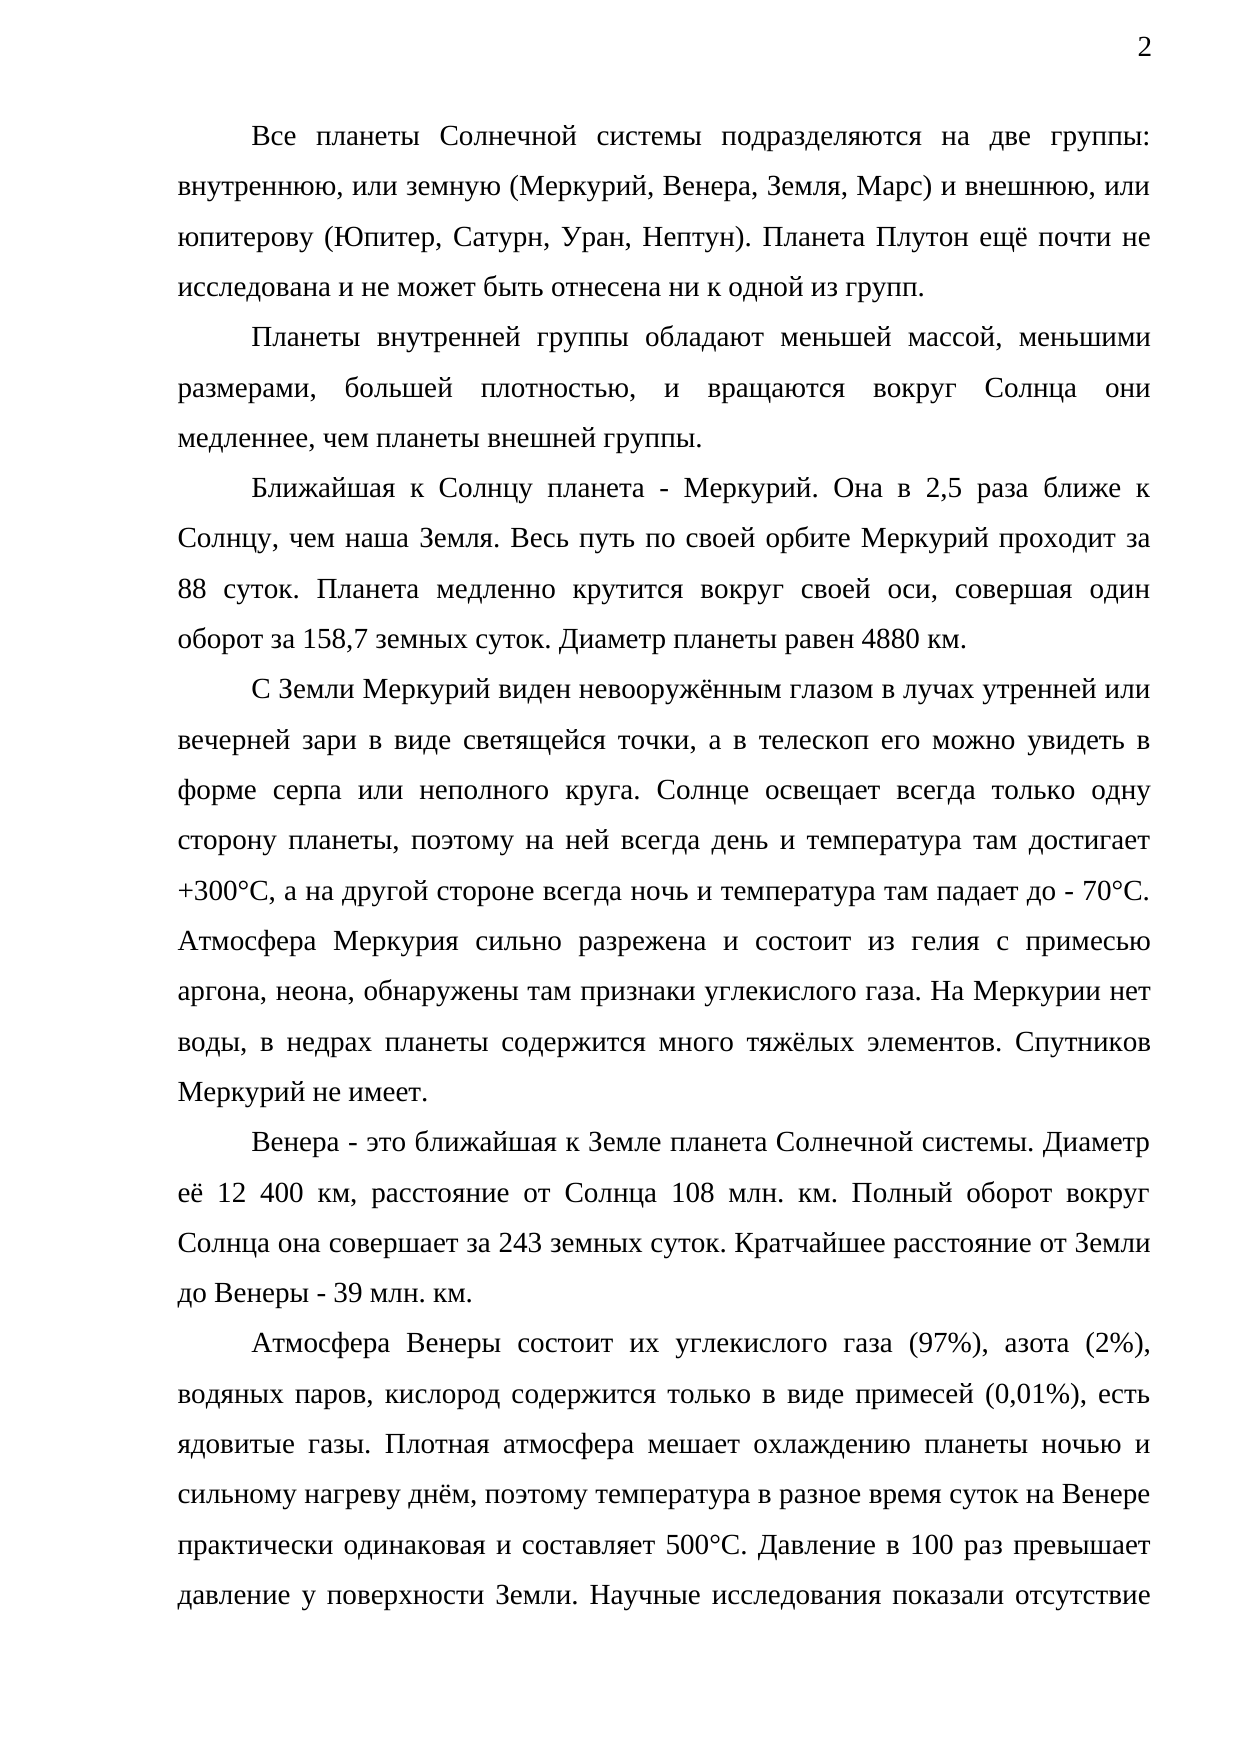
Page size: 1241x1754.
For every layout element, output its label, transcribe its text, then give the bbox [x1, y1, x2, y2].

text Все планеты Солнечной системы подразделяются на две группы: внутреннюю, или земную (Меркурий, Венера, Земля, Марс) и внешнюю, или юпитерову (Юпитер, Сатурн, Уран, Нептун). Планета Плутон ещё почти не исследована и не может быть отнесена ни к одной из групп. [177, 118, 1152, 303]
text Венера - это ближайшая к Земле планета Солнечной системы. Диаметр её , расстояние от Солнца 108 млн. км. Полный оборот вокруг Солнца она совершает за 243 земных суток. Кратчайшее расстояние от Земли до Венеры - 39 млн. км. [177, 1124, 1152, 1309]
text С Земли Меркурий виден невооружённым глазом в лучах утренней или вечерней зари в виде светящейся точки, а в телескоп его можно увидеть в форме серпа или неполного круга. Солнце освещает всегда только одну сторону планеты, поэтому на ней всегда день и температура там достигает +300°С, а на другой стороне всегда ночь и температура там падает до - 70°С. Атмосфера Меркурия сильно разрежена и состоит из гелия с примесью аргона, неона, обнаружены там признаки углекислого газа. На Меркурии нет воды, в недрах планеты содержится много тяжёлых элементов. Спутников Меркурий не имеет. [177, 672, 1152, 1108]
text Ближайшая к Солнцу планета - Меркурий. Она в 2,5 раза ближе к Солнцу, чем наша Земля. Весь путь по своей орбите Меркурий проходит за 88 суток. Планета медленно крутится вокруг своей оси, совершая один оборот за 158,7 земных суток. Диаметр планеты равен . [177, 470, 1152, 655]
text Планеты внутренней группы обладают меньшей массой, меньшими размерами, большей плотностью, и вращаются вокруг Солнца они медленнее, чем планеты внешней группы. [177, 319, 1152, 453]
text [177, 1326, 1152, 1611]
